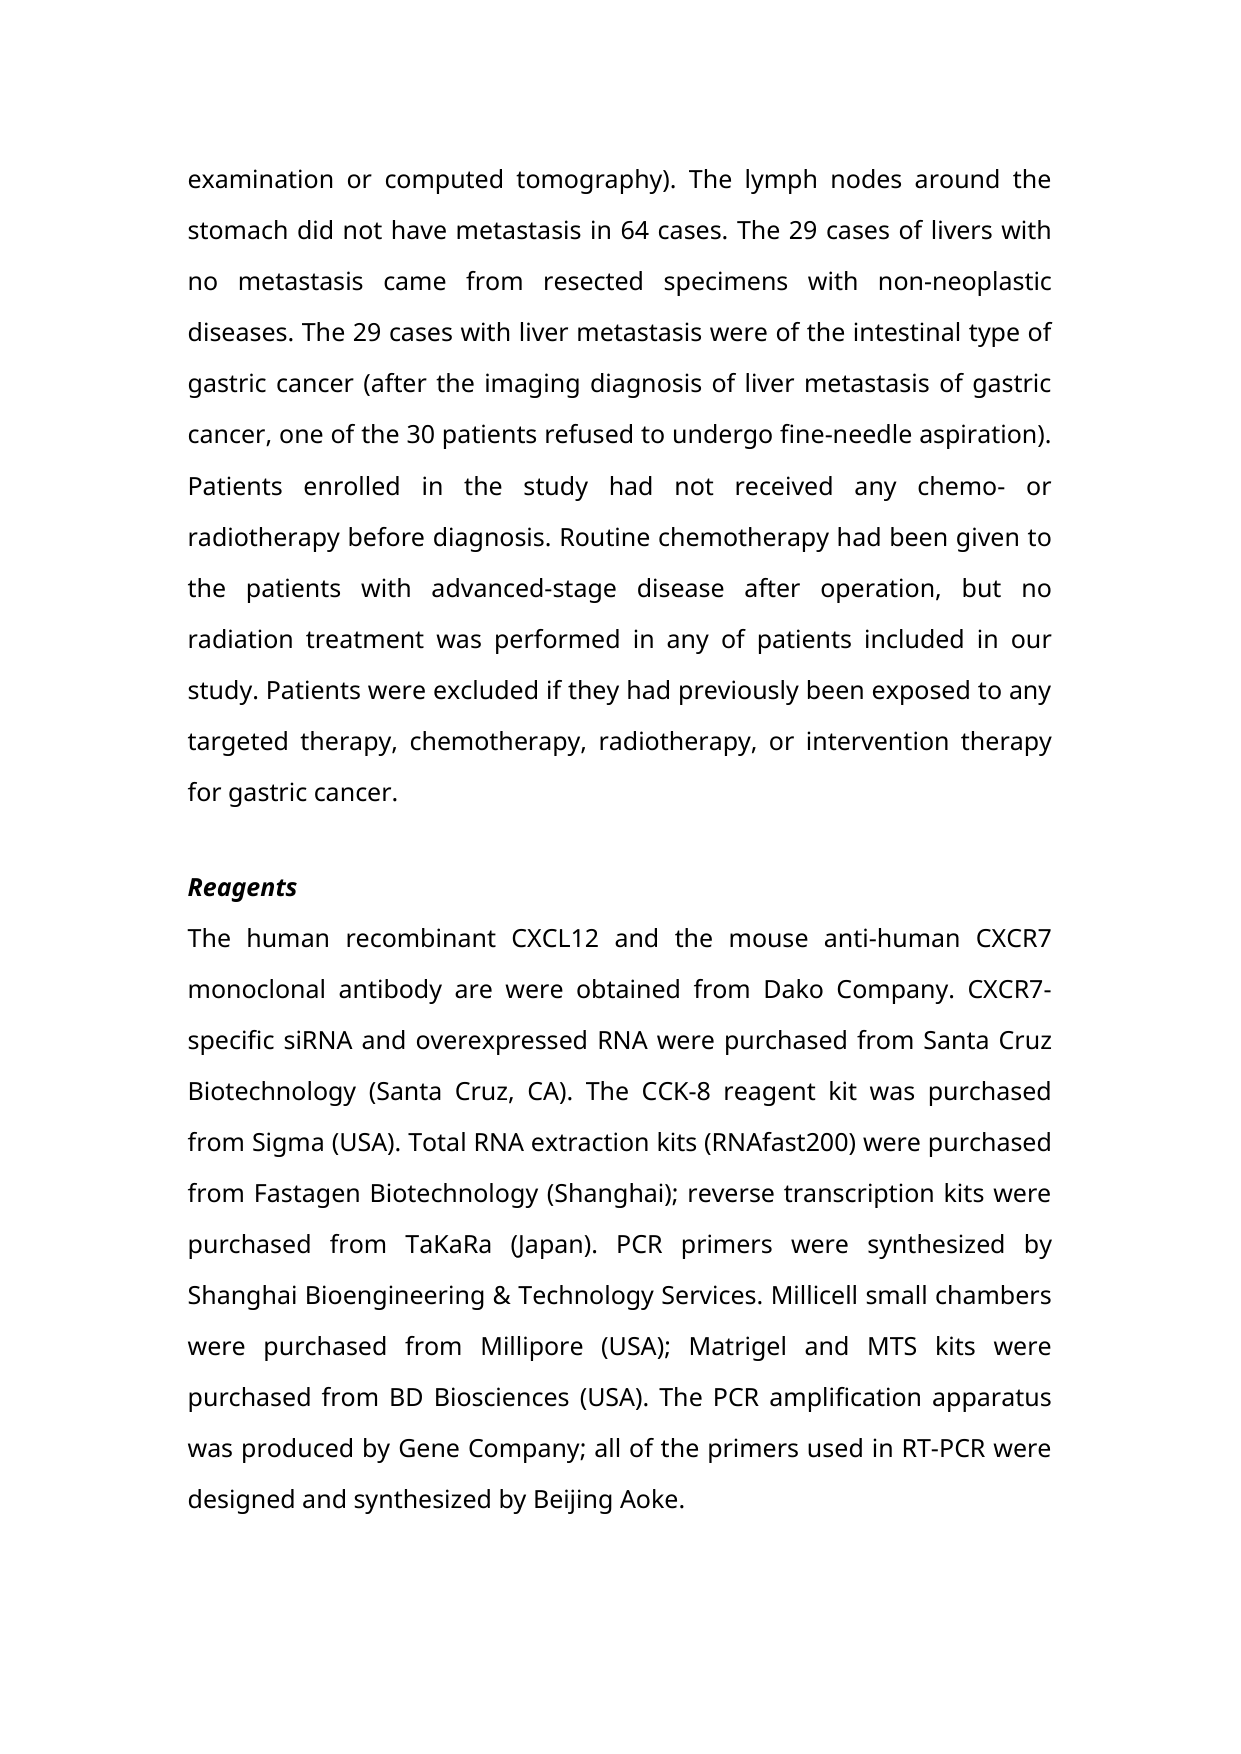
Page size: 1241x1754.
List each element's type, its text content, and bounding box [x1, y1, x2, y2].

text Reagents [187, 869, 1053, 903]
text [187, 162, 1053, 808]
text The human recombinant CXCL12 and the mouse anti-human CXCR7 monoclonal antibody are were obtained from Dako Company. CXCR7-specific siRNA and overexpressed RNA were purchased from Santa Cruz Biotechnology (Santa Cruz, CA). The CCK-8 reagent kit was purchased from Sigma (USA). Total RNA extraction kits (RNAfast200) were purchased from Fastagen Biotechnology (Shanghai); reverse transcription kits were purchased from TaKaRa (Japan). PCR primers were synthesized by Shanghai Bioengineering & Technology Services. Millicell small chambers were purchased from Millipore (USA); Matrigel and MTS kits were purchased from BD Biosciences (USA). The PCR amplification apparatus was produced by Gene Company; all of the primers used in RT-PCR were designed and synthesized by Beijing Aoke. [187, 920, 1053, 1516]
